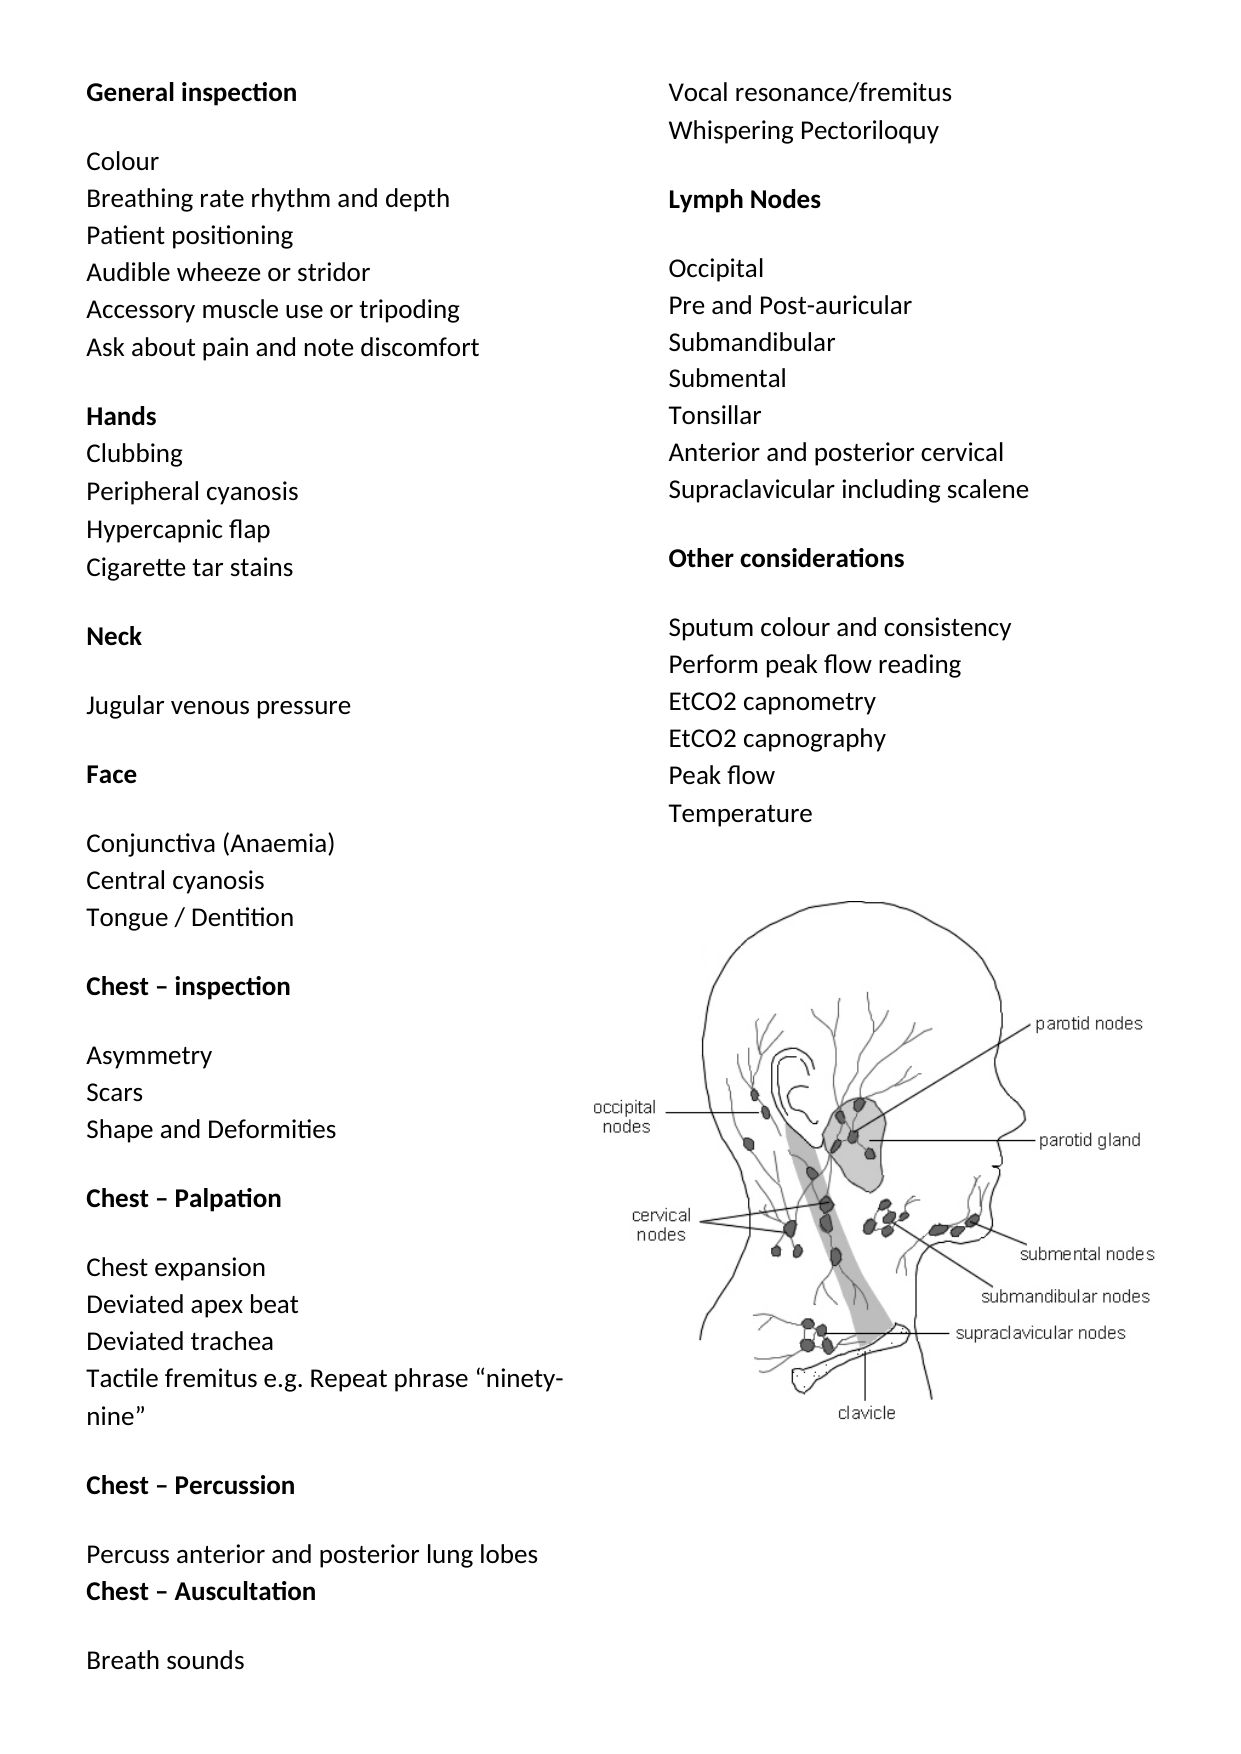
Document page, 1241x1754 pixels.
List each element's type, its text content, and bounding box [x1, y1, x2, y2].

table_cell Percuss anterior and posterior lung lobes [75, 1537, 583, 1574]
table_header General inspection [75, 75, 583, 144]
table_cell Colour [75, 144, 583, 181]
table_cell Jugular venous pressure [75, 688, 583, 757]
table_cell Chest – inspection [75, 969, 583, 1038]
table_cell Asymmetry [75, 1038, 583, 1075]
table_cell Breath sounds [75, 1643, 583, 1676]
table_cell Vocal resonance/fremitus Whispering Pectoriloquy [657, 75, 1165, 182]
table_cell Shape and Deformities [75, 1112, 583, 1181]
table_cell Anterior and posterior cervical [657, 435, 1165, 472]
table_cell Tactile fremitus e.g. Repeat phrase “ninety-nine” [75, 1361, 583, 1468]
table_cell Other considerations [657, 541, 1165, 610]
table_cell Chest – Palpation [75, 1181, 583, 1250]
table_cell Clubbing Peripheral cyanosis Hypercapnic flap Cigarette tar stains [75, 436, 583, 619]
table_cell Lymph Nodes [657, 182, 1165, 251]
table_cell Tongue / Dentition [75, 900, 583, 969]
table_cell Chest – Percussion [75, 1468, 583, 1537]
picture [593, 901, 1157, 1423]
table_cell Face [75, 758, 583, 826]
table_cell Deviated apex beat [75, 1287, 583, 1324]
table_cell Chest – Auscultation [75, 1574, 583, 1643]
table_cell Occipital [657, 251, 1165, 288]
table_cell Tonsillar [657, 399, 1165, 435]
table_cell Submental [657, 362, 1165, 398]
table_cell Perform peak flow reading [657, 647, 1165, 684]
table_cell Hands [75, 400, 583, 436]
table_cell Scars [75, 1075, 583, 1112]
table_cell Audible wheeze or stridor Accessory muscle use or tripoding Ask about pain and note discomfort [75, 255, 583, 399]
table_cell Deviated trachea [75, 1324, 583, 1361]
table_cell Sputum colour and consistency [657, 610, 1165, 647]
table_cell Breathing rate rhythm and depth [75, 181, 583, 218]
table_cell EtCO2 capnometry [657, 684, 1165, 721]
table_cell EtCO2 capnography [657, 721, 1165, 758]
table_cell Submandibular [657, 325, 1165, 362]
table_cell Patient positioning [75, 218, 583, 255]
table_cell Pre and Post-auricular [657, 288, 1165, 325]
table_cell Peak flow Temperature [657, 758, 1165, 833]
table_cell Chest expansion [75, 1250, 583, 1287]
table_cell Conjunctiva (Anaemia) [75, 826, 583, 863]
table_cell Central cyanosis [75, 863, 583, 900]
table_cell Neck [75, 619, 583, 688]
table_cell Supraclavicular including scalene [657, 472, 1165, 541]
